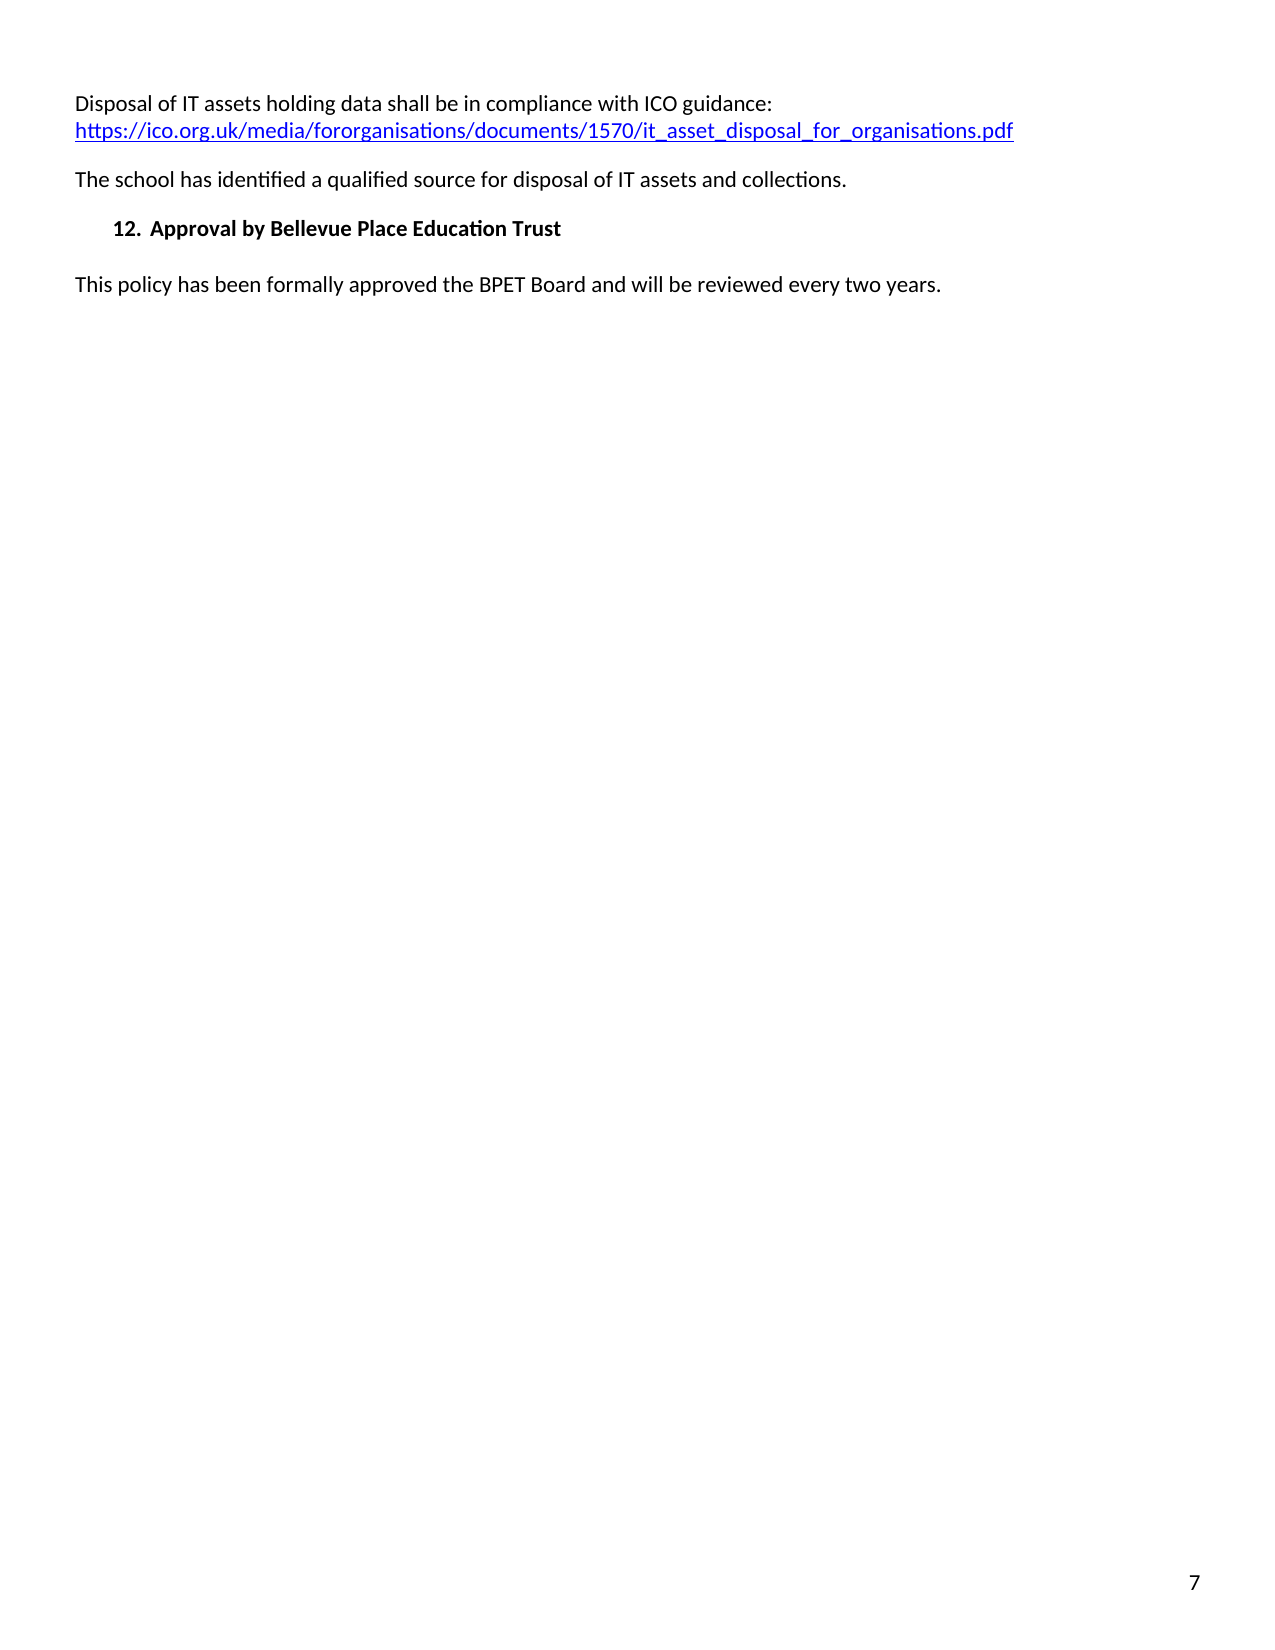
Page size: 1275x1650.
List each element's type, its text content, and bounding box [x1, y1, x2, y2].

text This policy has been formally approved the BPET Board and will be reviewed every two years. [75, 270, 1200, 298]
list Approval by Bellevue Place Education Trust [112, 214, 1200, 242]
text The school has identified a qualified source for disposal of IT assets and collections. [75, 166, 1200, 193]
text Disposal of IT assets holding data shall be in compliance with ICO guidance: https://ico.org.uk/media/fororganisations/documents/1570/it_asset_disposal_for_organisations.pdf [75, 89, 1200, 145]
